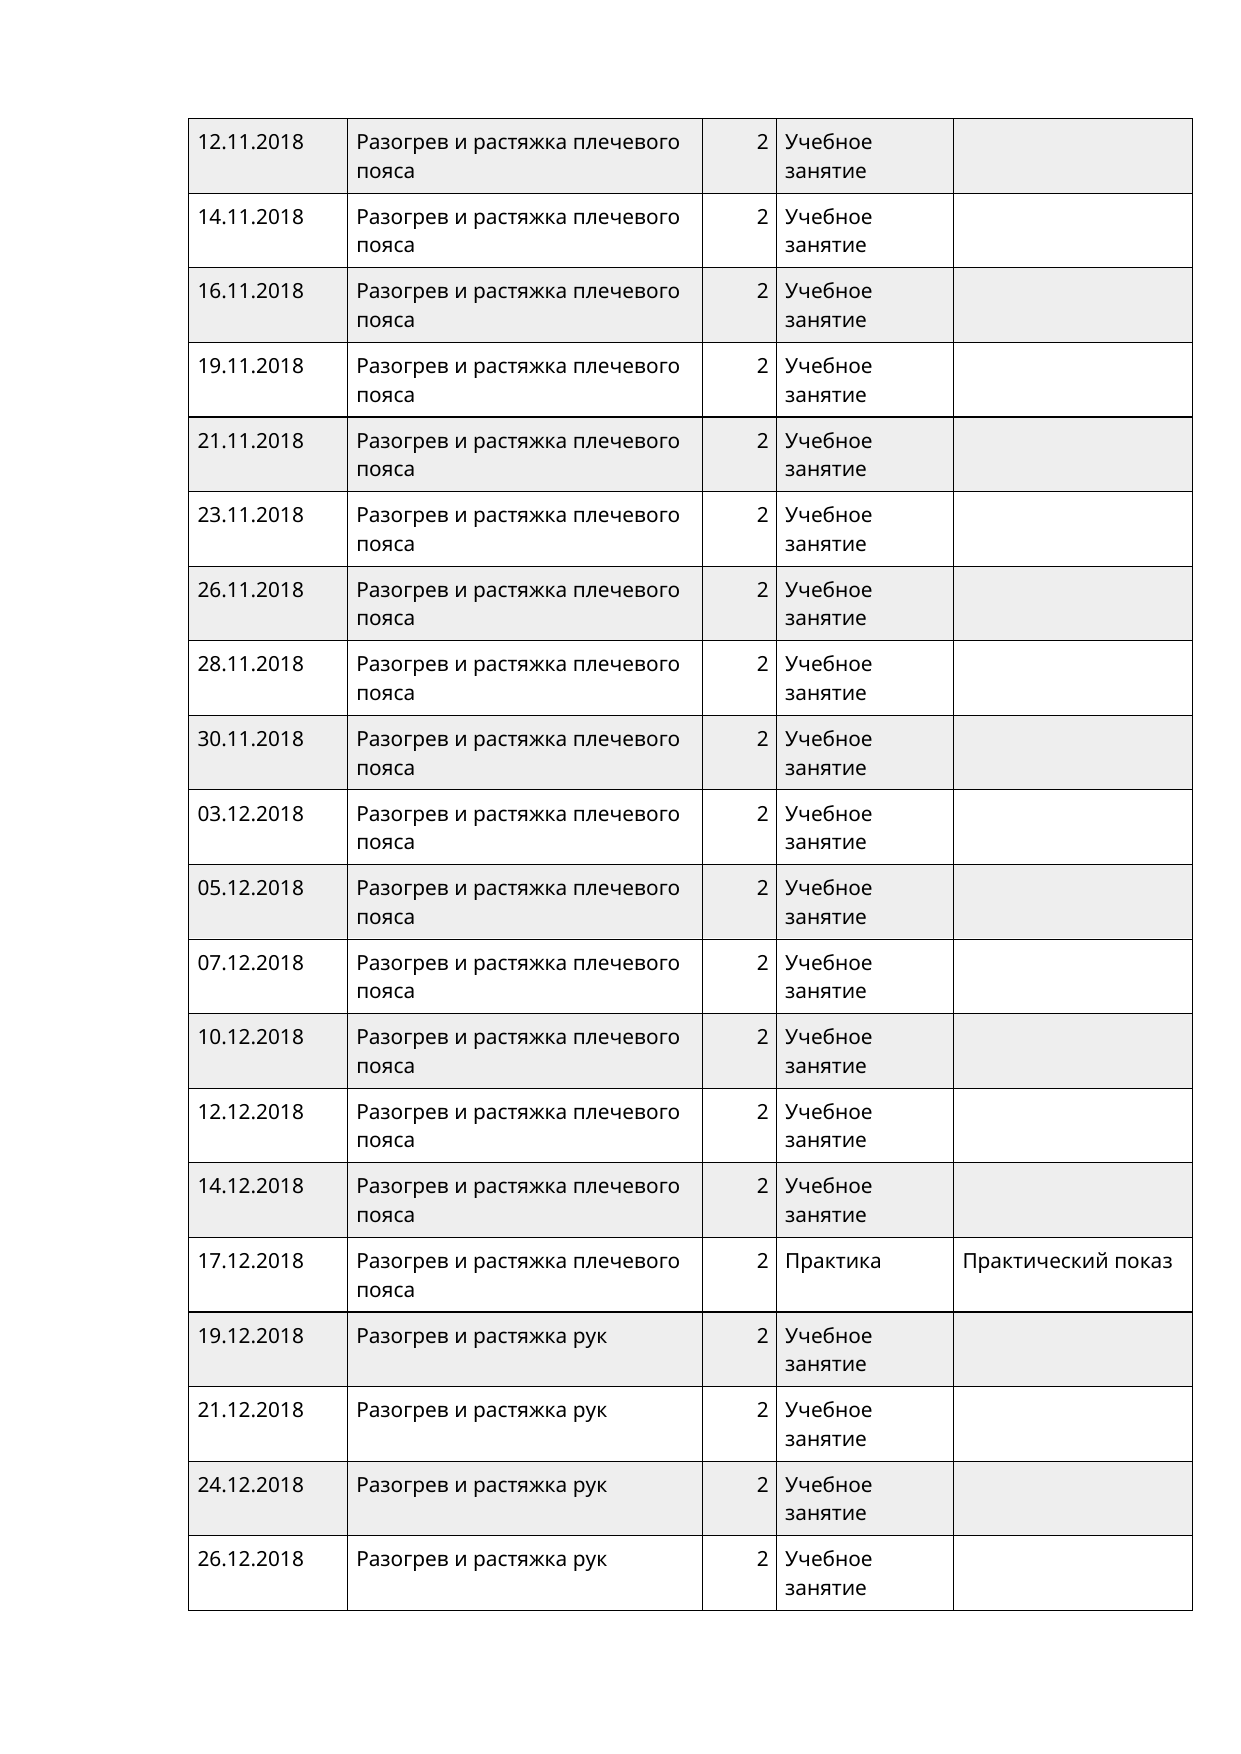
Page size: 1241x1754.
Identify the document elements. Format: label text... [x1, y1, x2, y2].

table_cell Разогрев и растяжка плечевого пояса [348, 418, 702, 491]
table_cell 26.12.2018 [189, 1536, 347, 1610]
table_cell [954, 1163, 1192, 1237]
table_cell Практика [777, 1238, 953, 1311]
table_cell [954, 119, 1192, 193]
table_cell [954, 194, 1192, 267]
table_cell Учебное занятие [777, 268, 953, 342]
table_cell Учебное занятие [777, 418, 953, 491]
table_cell Учебное занятие [777, 641, 953, 715]
table_cell 12.12.2018 [189, 1089, 347, 1162]
table_cell Учебное занятие [777, 1536, 953, 1610]
table_cell 12.11.2018 [189, 119, 347, 193]
table_cell Учебное занятие [777, 194, 953, 267]
table_cell 21.11.2018 [189, 418, 347, 491]
table_cell Разогрев и растяжка плечевого пояса [348, 194, 702, 267]
table_cell 2 [703, 1163, 776, 1237]
table_cell Учебное занятие [777, 1387, 953, 1461]
table_cell 10.12.2018 [189, 1014, 347, 1088]
table_cell 14.12.2018 [189, 1163, 347, 1237]
table_cell 24.12.2018 [189, 1462, 347, 1535]
table_cell [954, 1014, 1192, 1088]
table_cell Учебное занятие [777, 567, 953, 640]
table_cell Разогрев и растяжка рук [348, 1462, 702, 1535]
table_cell Разогрев и растяжка плечевого пояса [348, 1163, 702, 1237]
table_cell Разогрев и растяжка плечевого пояса [348, 492, 702, 566]
table_cell 28.11.2018 [189, 641, 347, 715]
table_cell [954, 940, 1192, 1013]
table_cell Учебное занятие [777, 790, 953, 864]
table_cell 2 [703, 567, 776, 640]
table_cell Разогрев и растяжка плечевого пояса [348, 790, 702, 864]
table_cell [954, 343, 1192, 416]
table_cell Разогрев и растяжка плечевого пояса [348, 940, 702, 1013]
table_cell 05.12.2018 [189, 865, 347, 938]
table_cell Учебное занятие [777, 940, 953, 1013]
table_cell 07.12.2018 [189, 940, 347, 1013]
table_cell 21.12.2018 [189, 1387, 347, 1461]
table_cell 2 [703, 492, 776, 566]
table_cell 2 [703, 1462, 776, 1535]
table_cell 30.11.2018 [189, 716, 347, 789]
table_cell Разогрев и растяжка рук [348, 1387, 702, 1461]
table_cell 2 [703, 268, 776, 342]
table_cell Учебное занятие [777, 716, 953, 789]
table_cell 2 [703, 790, 776, 864]
table_cell 2 [703, 1536, 776, 1610]
table_cell 2 [703, 194, 776, 267]
table_cell 2 [703, 418, 776, 491]
table_cell [954, 716, 1192, 789]
table_cell [954, 567, 1192, 640]
table_cell 03.12.2018 [189, 790, 347, 864]
table_cell 19.12.2018 [189, 1313, 347, 1386]
table_cell 2 [703, 119, 776, 193]
table_cell Практический показ [954, 1238, 1192, 1311]
table_cell [954, 268, 1192, 342]
table_cell 2 [703, 1238, 776, 1311]
table_cell 19.11.2018 [189, 343, 347, 416]
table_cell 2 [703, 865, 776, 938]
table_cell Учебное занятие [777, 343, 953, 416]
table_cell 14.11.2018 [189, 194, 347, 267]
table_cell Учебное занятие [777, 1089, 953, 1162]
table_cell [954, 1462, 1192, 1535]
table_cell Учебное занятие [777, 865, 953, 938]
table_cell 2 [703, 716, 776, 789]
table_cell Разогрев и растяжка плечевого пояса [348, 1089, 702, 1162]
table_cell Учебное занятие [777, 119, 953, 193]
table_cell Разогрев и растяжка плечевого пояса [348, 716, 702, 789]
table_cell 23.11.2018 [189, 492, 347, 566]
table_cell [954, 1313, 1192, 1386]
table_cell [954, 492, 1192, 566]
table_cell [954, 1089, 1192, 1162]
table_cell Учебное занятие [777, 1313, 953, 1386]
table_cell [954, 418, 1192, 491]
table_cell Разогрев и растяжка плечевого пояса [348, 268, 702, 342]
table_cell Учебное занятие [777, 492, 953, 566]
table_cell 2 [703, 1014, 776, 1088]
table_cell Разогрев и растяжка плечевого пояса [348, 1014, 702, 1088]
table_cell 2 [703, 1089, 776, 1162]
table_cell Разогрев и растяжка плечевого пояса [348, 567, 702, 640]
table_cell [954, 865, 1192, 938]
table_cell Разогрев и растяжка плечевого пояса [348, 1238, 702, 1311]
table_cell Разогрев и растяжка рук [348, 1313, 702, 1386]
table_cell 17.12.2018 [189, 1238, 347, 1311]
table_cell Учебное занятие [777, 1462, 953, 1535]
table_cell [954, 641, 1192, 715]
table_cell 2 [703, 1387, 776, 1461]
table_cell Учебное занятие [777, 1014, 953, 1088]
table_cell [348, 119, 702, 193]
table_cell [348, 1536, 702, 1610]
table_cell Разогрев и растяжка плечевого пояса [348, 343, 702, 416]
table_cell Разогрев и растяжка плечевого пояса [348, 641, 702, 715]
table_cell [954, 790, 1192, 864]
table_cell 2 [703, 1313, 776, 1386]
table_cell 16.11.2018 [189, 268, 347, 342]
table_cell 2 [703, 940, 776, 1013]
table_cell Разогрев и растяжка плечевого пояса [348, 865, 702, 938]
table_cell Учебное занятие [777, 1163, 953, 1237]
table_cell 2 [703, 641, 776, 715]
table_cell [954, 1387, 1192, 1461]
table_cell 26.11.2018 [189, 567, 347, 640]
table_cell [954, 1536, 1192, 1610]
table_cell 2 [703, 343, 776, 416]
